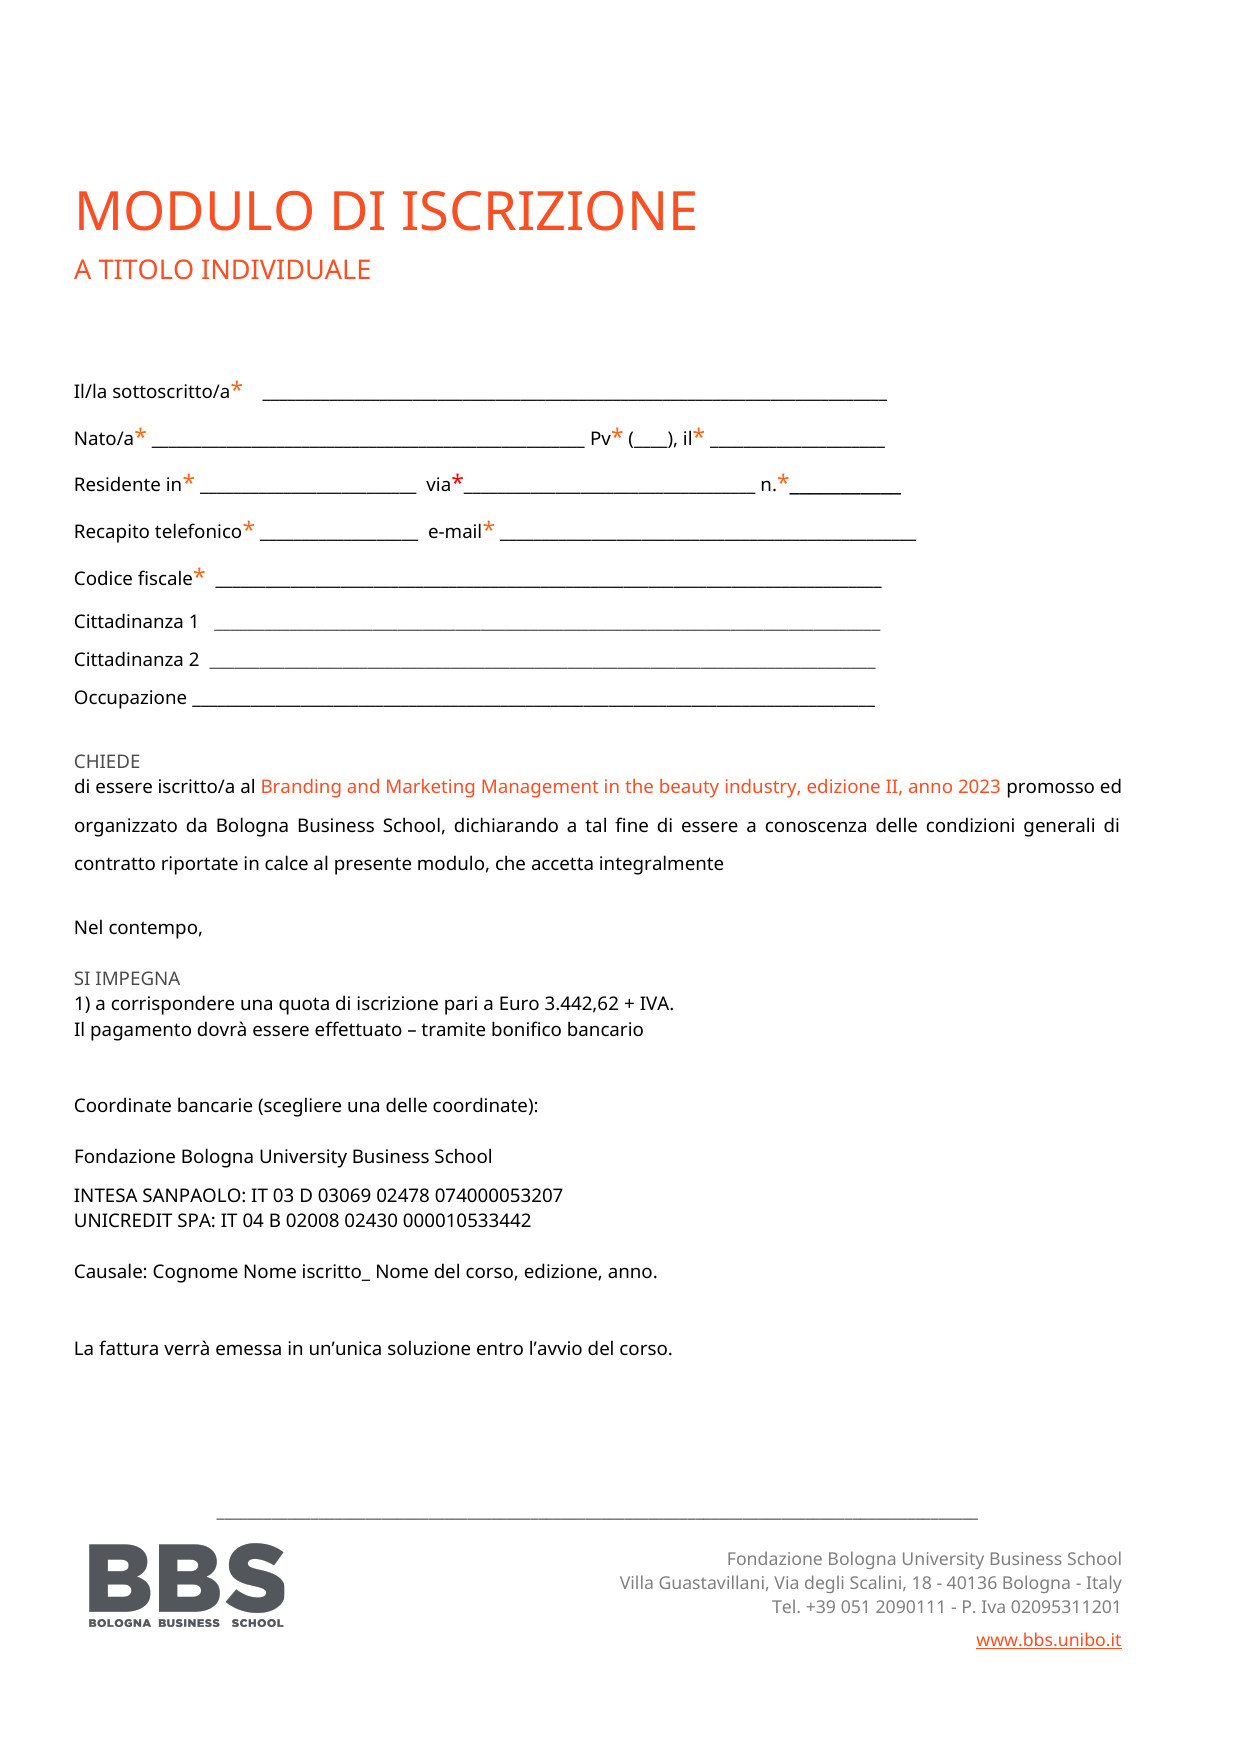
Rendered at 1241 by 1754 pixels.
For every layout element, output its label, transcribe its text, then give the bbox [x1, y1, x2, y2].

text Fondazione Bologna University Business School [74, 1144, 1122, 1169]
text La fattura verrà emessa in un’unica soluzione entro l’avvio del corso. [74, 1335, 1122, 1361]
text Nato/a* Pv* (), il* [74, 421, 1122, 452]
text CHIEDE [74, 748, 1122, 774]
text SI IMPEGNA [74, 965, 1122, 991]
text Coordinate bancarie (scegliere una delle coordinate): [74, 1093, 1122, 1118]
text Residente in* via* n.* [74, 467, 1122, 499]
text Causale: Cognome Nome iscritto_ Nome del corso, edizione, anno. [74, 1258, 1122, 1284]
subtitle A TITOLO INDIVIDUALE [74, 251, 1122, 287]
text Cittadinanza 1 [74, 608, 1123, 633]
text Cittadinanza 2 [74, 646, 1123, 672]
text Nel contempo, [74, 914, 1122, 939]
text Recapito telefonico* e-mail* [74, 514, 1122, 546]
text INTESA SANPAOLO: IT 03 D 03069 02478 074000053207 [74, 1182, 1122, 1207]
text Codice fiscale* [74, 561, 1122, 592]
picture [89, 1543, 285, 1627]
text Il pagamento dovrà essere effettuato – tramite bonifico bancario [74, 1016, 1122, 1042]
subtitle MODULO DI ISCRIZIONE [74, 173, 1122, 246]
text UNICREDIT SPA: IT 04 B 02008 02430 000010533442 [74, 1207, 1122, 1233]
text Occupazione [74, 684, 1122, 710]
text Il/la sottoscritto/a* [74, 374, 1122, 405]
text 1) a corrispondere una quota di iscrizione pari a Euro 3.442,62 + IVA. [74, 991, 1122, 1016]
text di essere iscritto/a al Branding and Marketing Management in the beauty industry, edizione II, anno 2023 promosso ed organizzato da Bologna Business School, dichiarando a tal fine di essere a conoscenza delle condizioni generali di contratto riportate in calce al presente modulo, che accetta integralmente [74, 774, 1122, 876]
